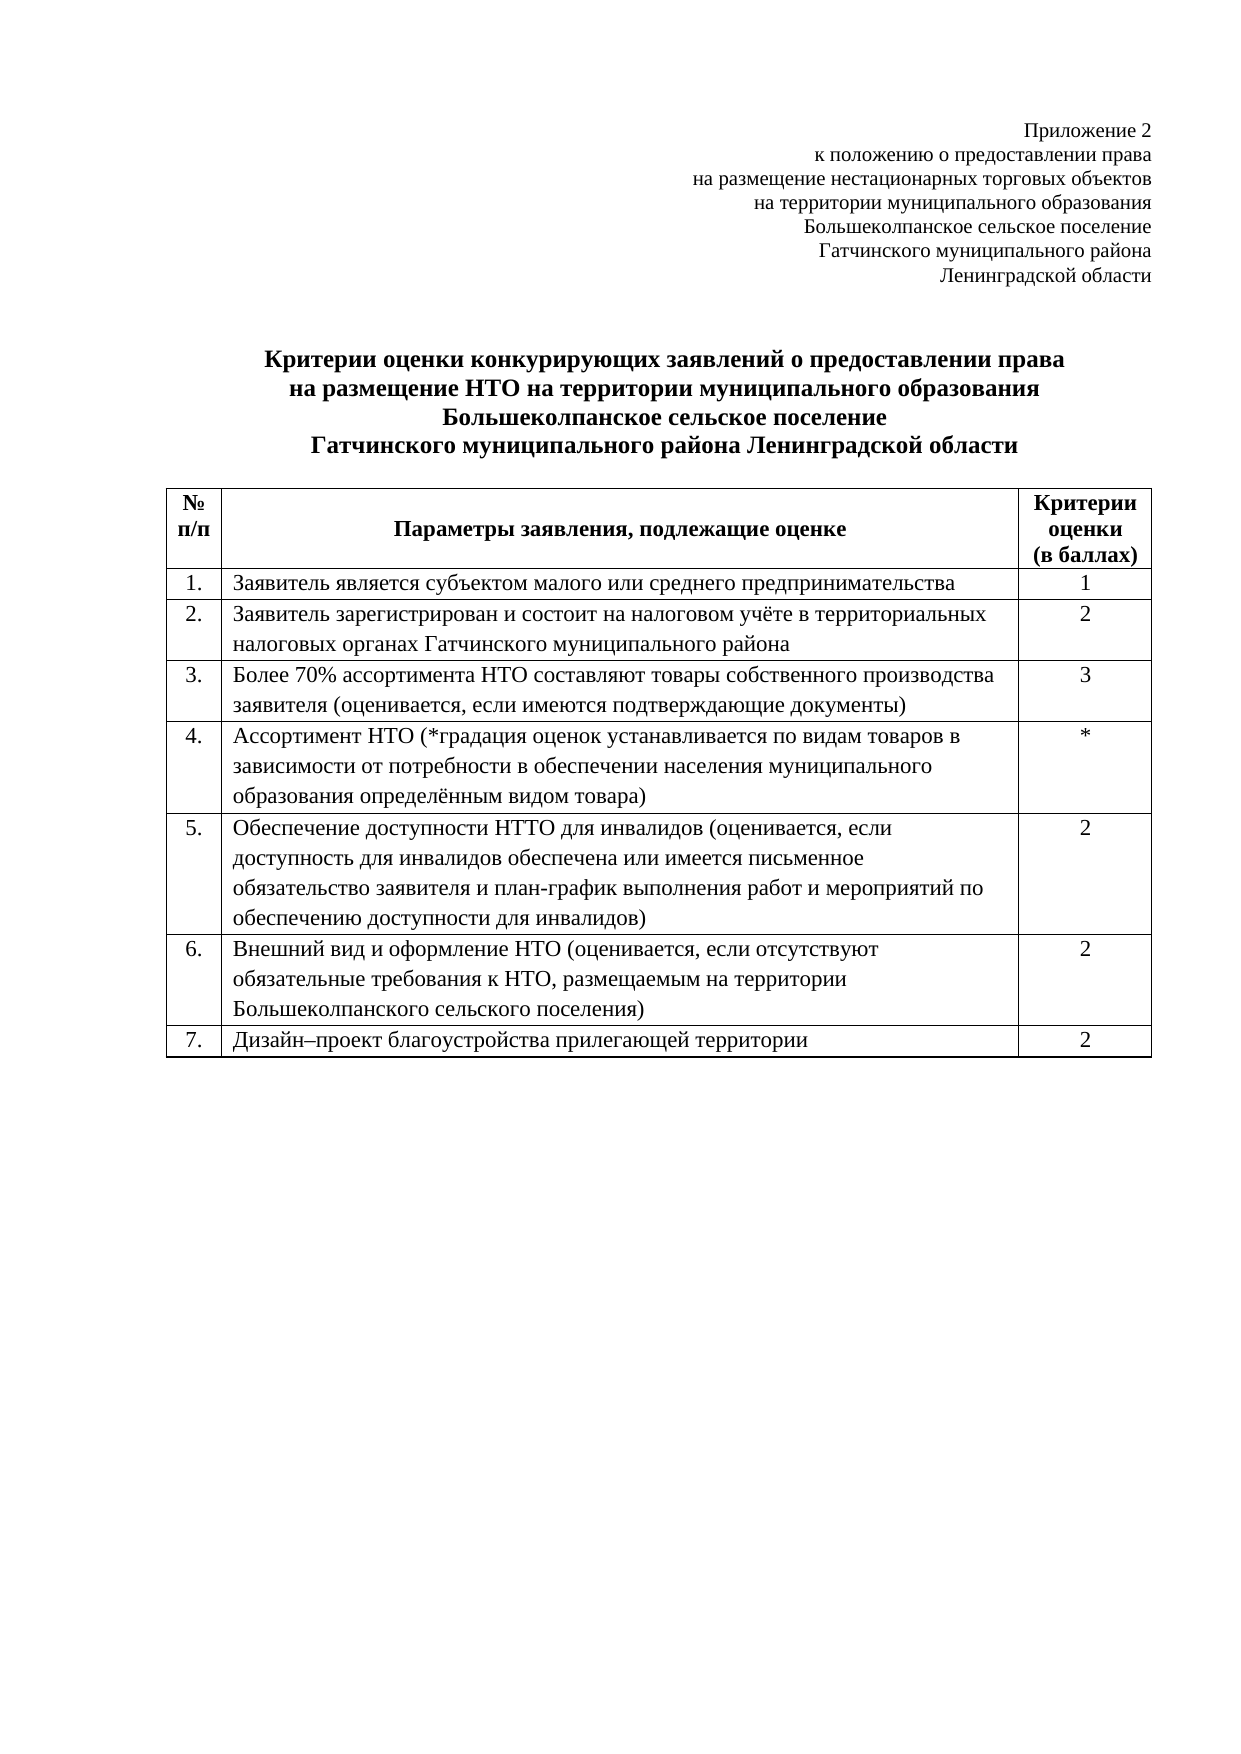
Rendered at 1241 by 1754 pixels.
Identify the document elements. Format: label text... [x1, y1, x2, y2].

table_cell 4. [167, 722, 221, 812]
table_cell 7. [167, 1026, 221, 1056]
table_cell 5. [167, 814, 221, 934]
text Ленинградской области [177, 262, 1152, 287]
table_header Параметры заявления, подлежащие оценке [222, 489, 1018, 568]
text на размещение нестационарных торговых объектов [177, 166, 1152, 190]
table_header № п/п [167, 489, 221, 568]
table_cell Внешний вид и оформление НТО (оценивается, если отсутствуют обязательные требования к НТО, размещаемым на территории Большеколпанского сельского поселения) [222, 935, 1018, 1025]
table_cell Обеспечение доступности НТТО для инвалидов (оценивается, если доступность для инвалидов обеспечена или имеется письменное обязательство заявителя и план-график выполнения работ и мероприятий по обеспечению доступности для инвалидов) [222, 814, 1018, 934]
table_header Критерии оценки (в баллах) [1019, 489, 1151, 568]
table_cell 2 [1019, 935, 1151, 1025]
text Приложение 2 [177, 118, 1152, 142]
table_cell 2. [167, 600, 221, 660]
text Большеколпанское сельское поселение [177, 214, 1152, 238]
text Критерии оценки конкурирующих заявлений о предоставлении права [177, 344, 1152, 373]
table_cell 1 [1019, 569, 1151, 599]
table_cell 3 [1019, 661, 1151, 721]
text на территории муниципального образования [177, 190, 1152, 214]
table_cell Более 70% ассортимента НТО составляют товары собственного производства заявителя (оценивается, если имеются подтверждающие документы) [222, 661, 1018, 721]
table_cell 2 [1019, 1026, 1151, 1056]
table_cell * [1019, 722, 1151, 812]
text Гатчинского муниципального района [177, 238, 1152, 262]
table_cell Дизайн–проект благоустройства прилегающей территории [222, 1026, 1018, 1056]
table_cell 6. [167, 935, 221, 1025]
table_cell Ассортимент НТО (*градация оценок устанавливается по видам товаров в зависимости от потребности в обеспечении населения муниципального образования определённым видом товара) [222, 722, 1018, 812]
table_cell 2 [1019, 600, 1151, 660]
text на размещение НТО на территории муниципального образования Большеколпанское сельское поселение [177, 373, 1152, 430]
text Гатчинского муниципального района Ленинградской области [177, 430, 1152, 459]
table_cell 3. [167, 661, 221, 721]
text к положению о предоставлении права [177, 142, 1152, 166]
table_cell Заявитель зарегистрирован и состоит на налоговом учёте в территориальных налоговых органах Гатчинского муниципального района [222, 600, 1018, 660]
table_cell 2 [1019, 814, 1151, 934]
table_cell Заявитель является субъектом малого или среднего предпринимательства [222, 569, 1018, 599]
table_cell 1. [167, 569, 221, 599]
